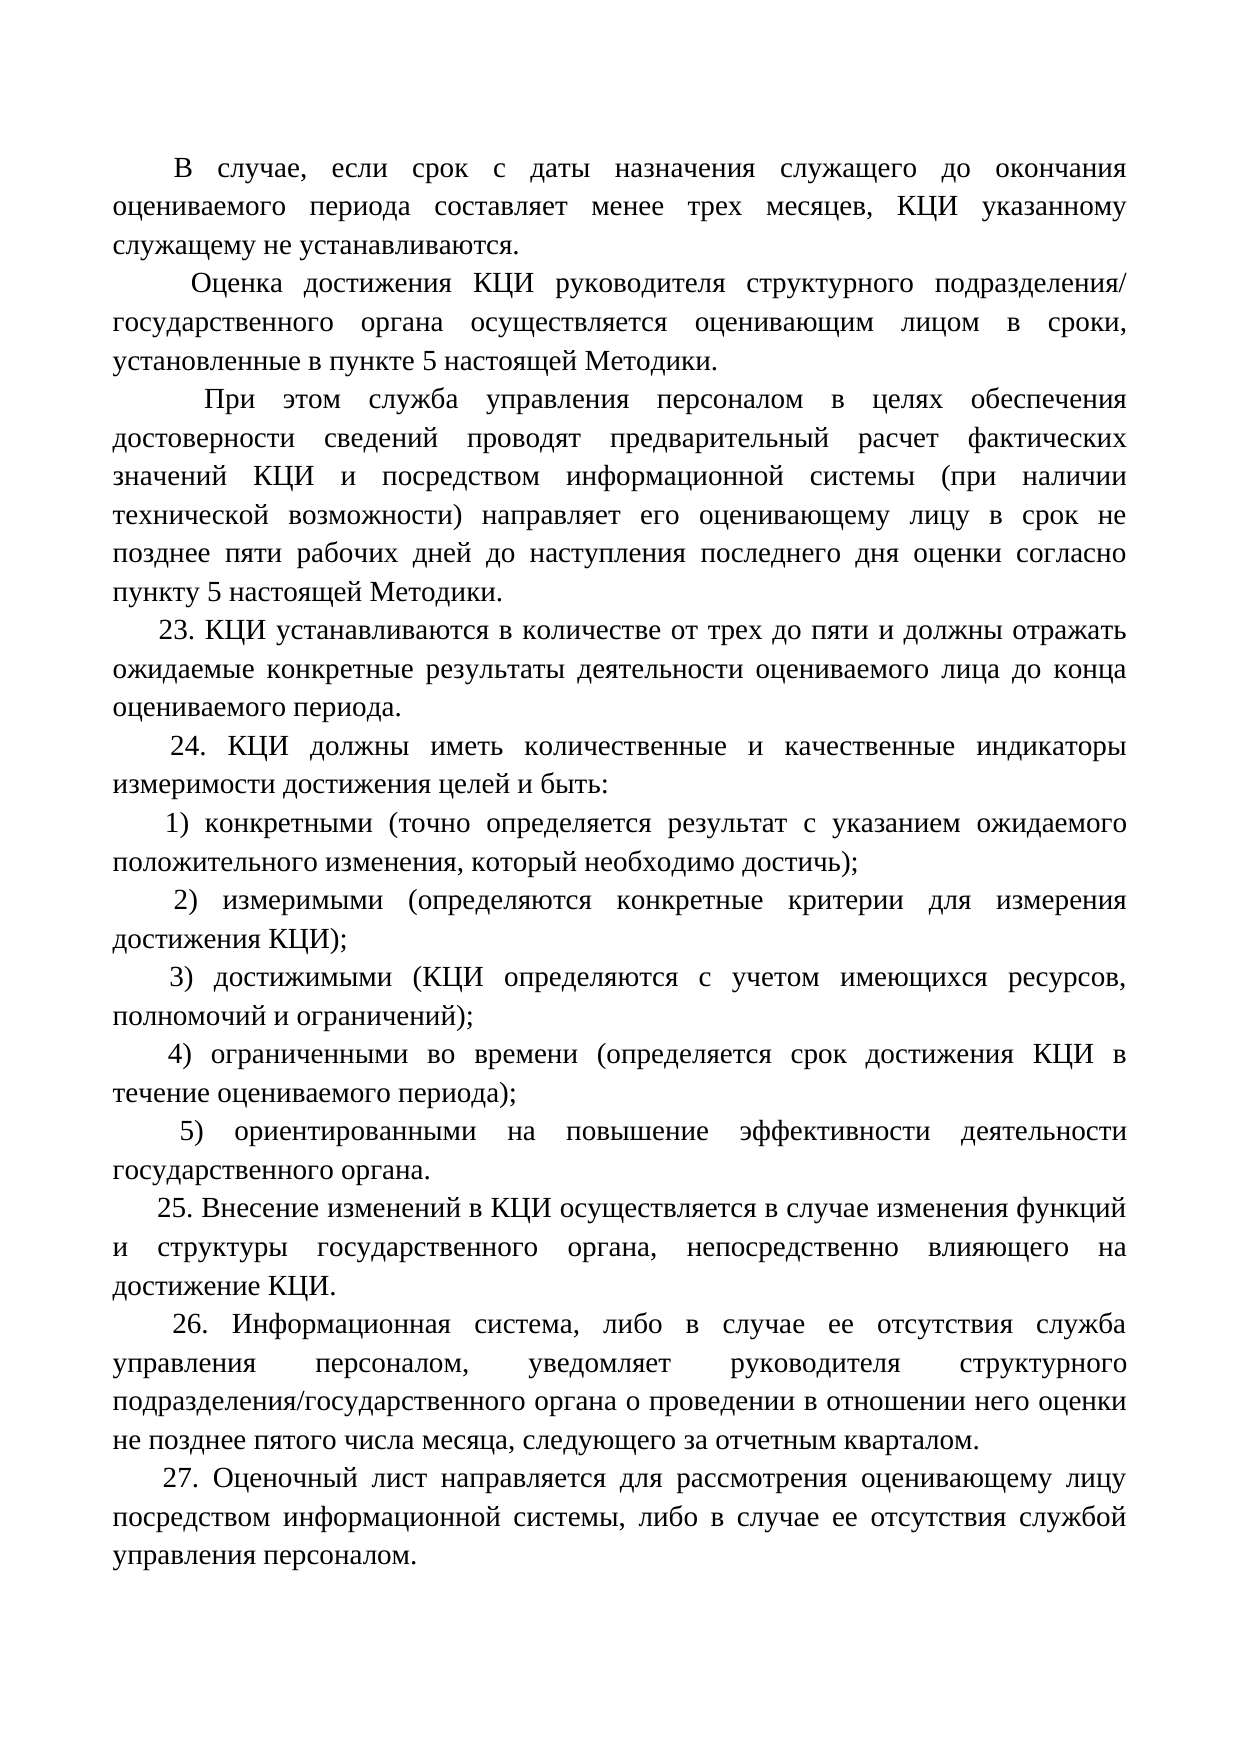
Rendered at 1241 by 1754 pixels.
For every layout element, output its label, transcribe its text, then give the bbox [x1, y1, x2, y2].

text 1) конкретными (точно определяется результат с указанием ожидаемого положительного изменения, который необходимо достичь); [112, 805, 1128, 877]
text 2) измеримыми (определяются конкретные критерии для измерения достижения КЦИ); [112, 882, 1128, 954]
text 4) ограниченными во времени (определяется срок достижения КЦИ в течение оцениваемого периода); [112, 1036, 1128, 1108]
text 3) достижимыми (КЦИ определяются с учетом имеющихся ресурсов, полномочий и ограничений); [112, 959, 1128, 1031]
text 26. Информационная система, либо в случае ее отсутствия служба управления персоналом, уведомляет руководителя структурного подразделения/государственного органа о проведении в отношении него оценки не позднее пятого числа месяца, следующего за отчетным кварталом. [112, 1306, 1128, 1455]
text 23. КЦИ устанавливаются в количестве от трех до пяти и должны отражать ожидаемые конкретные результаты деятельности оцениваемого лица до конца оцениваемого периода. [112, 612, 1128, 723]
text 27. Оценочный лист направляется для рассмотрения оценивающему лицу посредством информационной системы, либо в случае ее отсутствия службой управления персоналом. [112, 1460, 1128, 1571]
text 24. КЦИ должны иметь количественные и качественные индикаторы измеримости достижения целей и быть: [112, 728, 1128, 800]
text В случае, если срок с даты назначения служащего до окончания оцениваемого периода составляет менее трех месяцев, КЦИ указанному служащему не устанавливаются. [112, 150, 1128, 261]
text 25. Внесение изменений в КЦИ осуществляется в случае изменения функций и структуры государственного органа, непосредственно влияющего на достижение КЦИ. [112, 1191, 1128, 1301]
text 5) ориентированными на повышение эффективности деятельности государственного органа. [112, 1113, 1128, 1186]
text При этом служба управления персоналом в целях обеспечения достоверности сведений проводят предварительный расчет фактических значений КЦИ и посредством информационной системы (при наличии технической возможности) направляет его оценивающему лицу в срок не позднее пяти рабочих дней до наступления последнего дня оценки согласно пункту 5 настоящей Методики. [112, 381, 1128, 607]
text Оценка достижения КЦИ руководителя структурного подразделения/ государственного органа осуществляется оценивающим лицом в сроки, установленные в пункте 5 настоящей Методики. [112, 266, 1128, 376]
